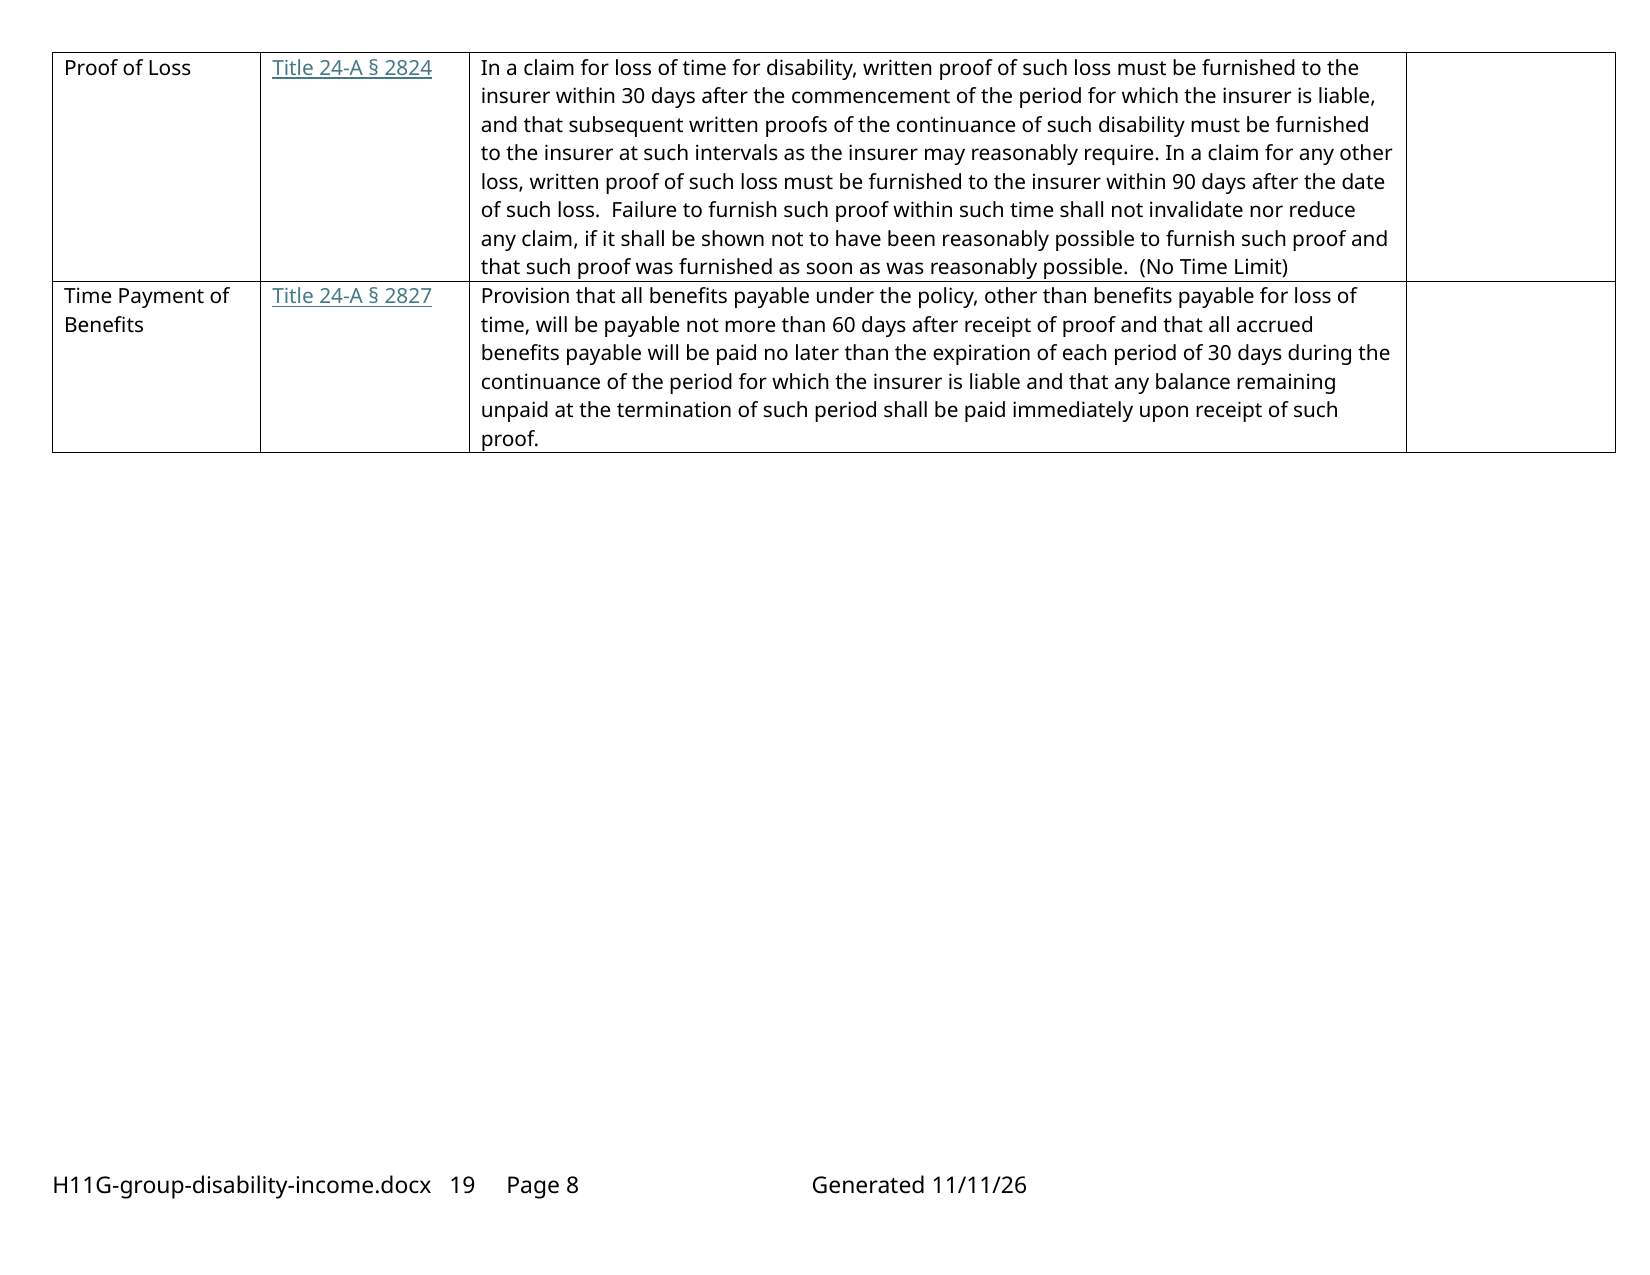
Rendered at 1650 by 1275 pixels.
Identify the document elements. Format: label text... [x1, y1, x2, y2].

table_cell Time Payment of Benefits [53, 282, 260, 452]
table_cell [1407, 282, 1615, 452]
table_cell In a claim for loss of time for disability, written proof of such loss must be furnished to the insurer within 30 days after the commencement of the period for which the insurer is liable, and that subsequent written proofs of the continuance of such disability must be furnished to the insurer at such intervals as the insurer may reasonably require. In a claim for any other loss, written proof of such loss must be furnished to the insurer within 90 days after the date of such loss. Failure to furnish such proof within such time shall not invalidate nor reduce any claim, if it shall be shown not to have been reasonably possible to furnish such proof and that such proof was furnished as soon as was reasonably possible. (No Time Limit) [470, 53, 1406, 281]
table_cell [1407, 53, 1615, 281]
table_cell Proof of Loss [53, 53, 260, 281]
table_cell Title 24-A § 2824 [261, 53, 469, 281]
table_cell Title 24-A § 2827 [261, 282, 469, 452]
table_cell Provision that all benefits payable under the policy, other than benefits payable for loss of time, will be payable not more than 60 days after receipt of proof and that all accrued benefits payable will be paid no later than the expiration of each period of 30 days during the continuance of the period for which the insurer is liable and that any balance remaining unpaid at the termination of such period shall be paid immediately upon receipt of such proof. [470, 282, 1406, 452]
